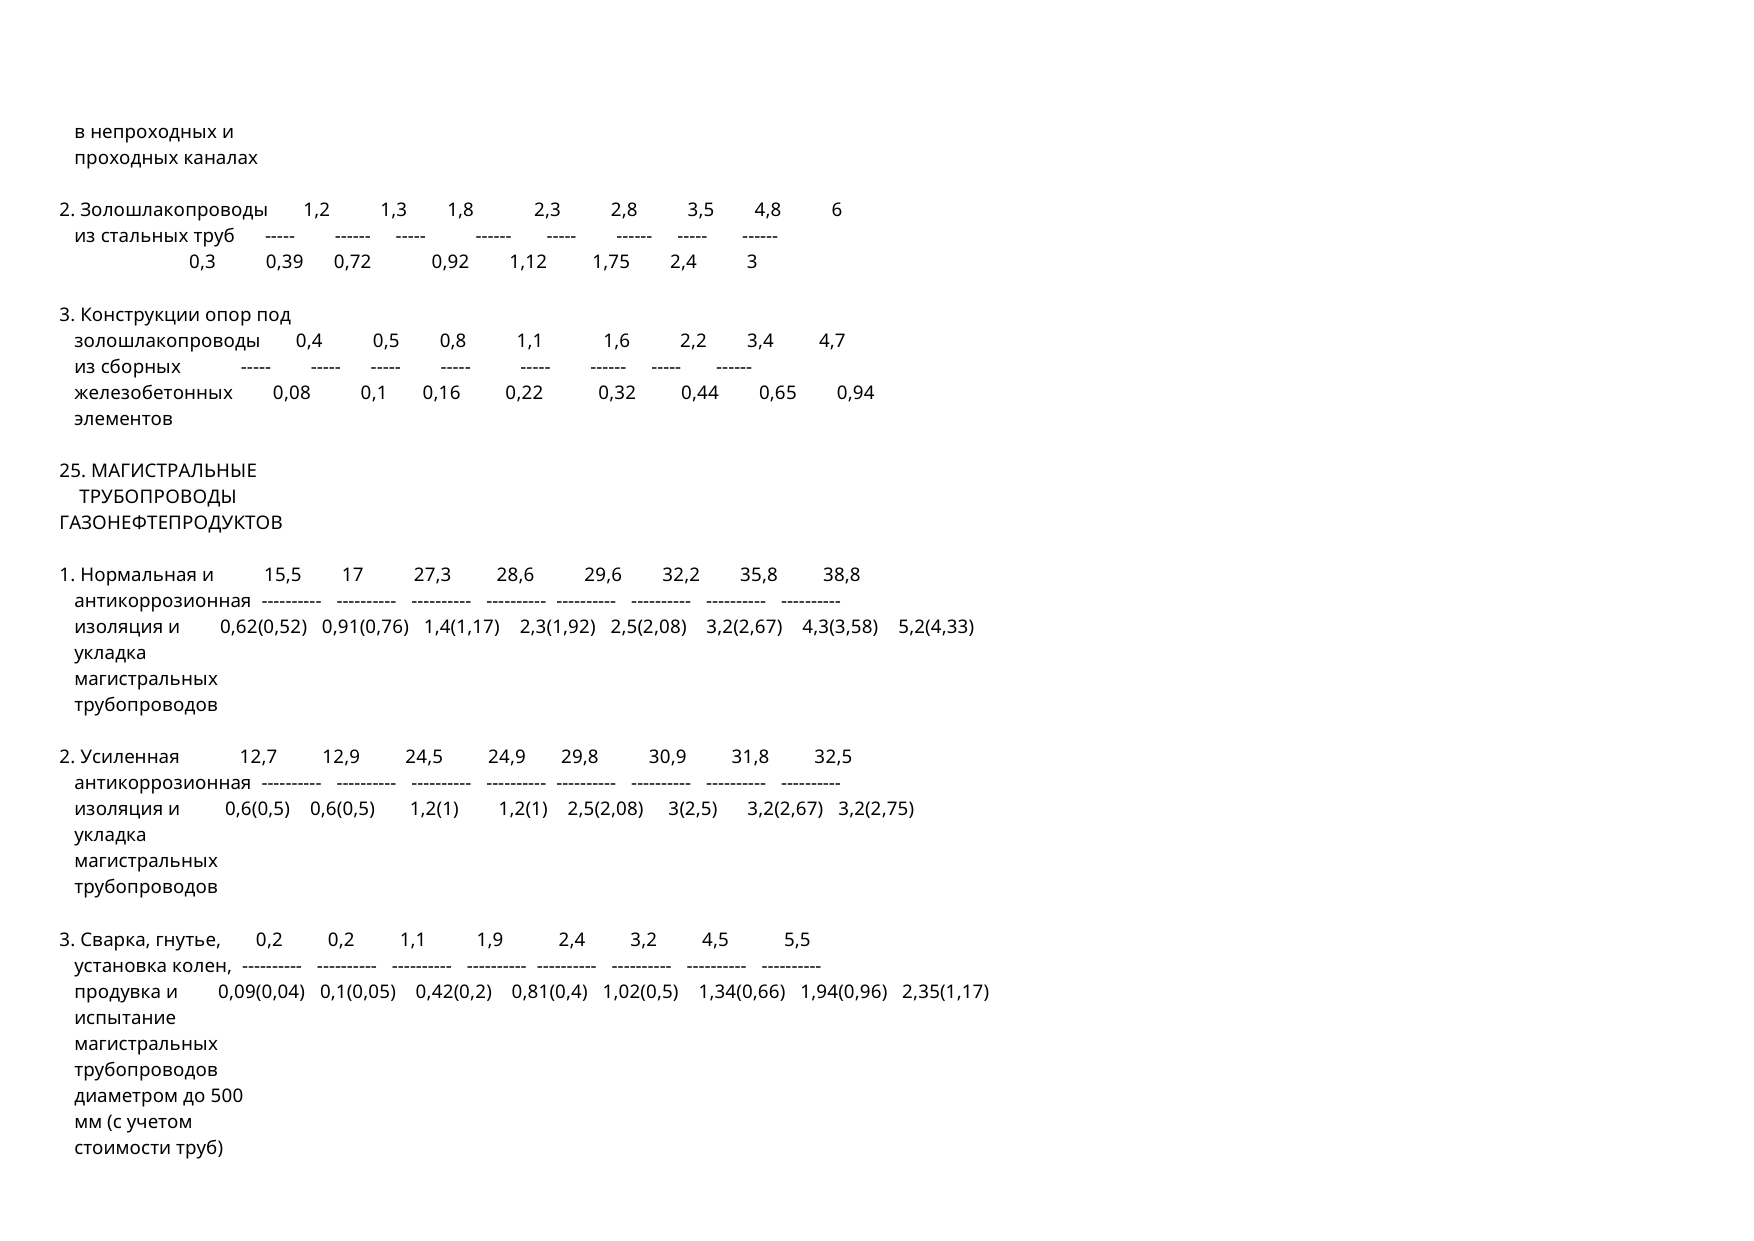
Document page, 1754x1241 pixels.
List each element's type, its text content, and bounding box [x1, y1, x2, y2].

text 3. Сварка, гнутье, 0,2 0,2 1,1 1,9 2,4 3,2 4,5 5,5 [59, 925, 1713, 951]
text изоляция и 0,6(0,5) 0,6(0,5) 1,2(1) 1,2(1) 2,5(2,08) 3(2,5) 3,2(2,67) 3,2(2,75) [59, 795, 1713, 821]
text магистральных [59, 847, 1713, 873]
text проходных каналах [59, 144, 1713, 170]
text трубопроводов [59, 873, 1713, 899]
text продувка и 0,09(0,04) 0,1(0,05) 0,42(0,2) 0,81(0,4) 1,02(0,5) 1,34(0,66) 1,94(0,96) 2,35(1,17) [59, 977, 1713, 1003]
text укладка [59, 821, 1713, 847]
text антикоррозионная ---------- ---------- ---------- ---------- ---------- ---------- ---------- ---------- [59, 769, 1713, 795]
text 2. Усиленная 12,7 12,9 24,5 24,9 29,8 30,9 31,8 32,5 [59, 743, 1713, 769]
text железобетонных 0,08 0,1 0,16 0,22 0,32 0,44 0,65 0,94 [59, 378, 1713, 404]
text укладка [59, 639, 1713, 665]
text стоимости труб) [59, 1134, 1713, 1160]
text диаметром до 500 [59, 1082, 1713, 1108]
text из стальных труб ----- ------ ----- ------ ----- ------ ----- ------ [59, 222, 1713, 248]
text 25. МАГИСТРАЛЬНЫЕ [59, 457, 1713, 483]
text испытание [59, 1003, 1713, 1029]
text в непроходных и [59, 118, 1713, 144]
text ГАЗОНЕФТЕПРОДУКТОВ [59, 509, 1713, 535]
text установка колен, ---------- ---------- ---------- ---------- ---------- ---------- ---------- ---------- [59, 951, 1713, 977]
text трубопроводов [59, 691, 1713, 717]
text ТРУБОПРОВОДЫ [59, 483, 1713, 509]
text 3. Конструкции опор под [59, 300, 1713, 326]
text магистральных [59, 665, 1713, 691]
text антикоррозионная ---------- ---------- ---------- ---------- ---------- ---------- ---------- ---------- [59, 587, 1713, 613]
text 0,3 0,39 0,72 0,92 1,12 1,75 2,4 3 [59, 248, 1713, 274]
text элементов [59, 404, 1713, 431]
text магистральных [59, 1029, 1713, 1056]
text 2. Золошлакопроводы 1,2 1,3 1,8 2,3 2,8 3,5 4,8 6 [59, 196, 1713, 222]
text трубопроводов [59, 1056, 1713, 1082]
text изоляция и 0,62(0,52) 0,91(0,76) 1,4(1,17) 2,3(1,92) 2,5(2,08) 3,2(2,67) 4,3(3,58) 5,2(4,33) [59, 613, 1713, 639]
text золошлакопроводы 0,4 0,5 0,8 1,1 1,6 2,2 3,4 4,7 [59, 326, 1713, 352]
text мм (с учетом [59, 1108, 1713, 1134]
text 1. Нормальная и 15,5 17 27,3 28,6 29,6 32,2 35,8 38,8 [59, 561, 1713, 587]
text из сборных ----- ----- ----- ----- ----- ------ ----- ------ [59, 352, 1713, 378]
